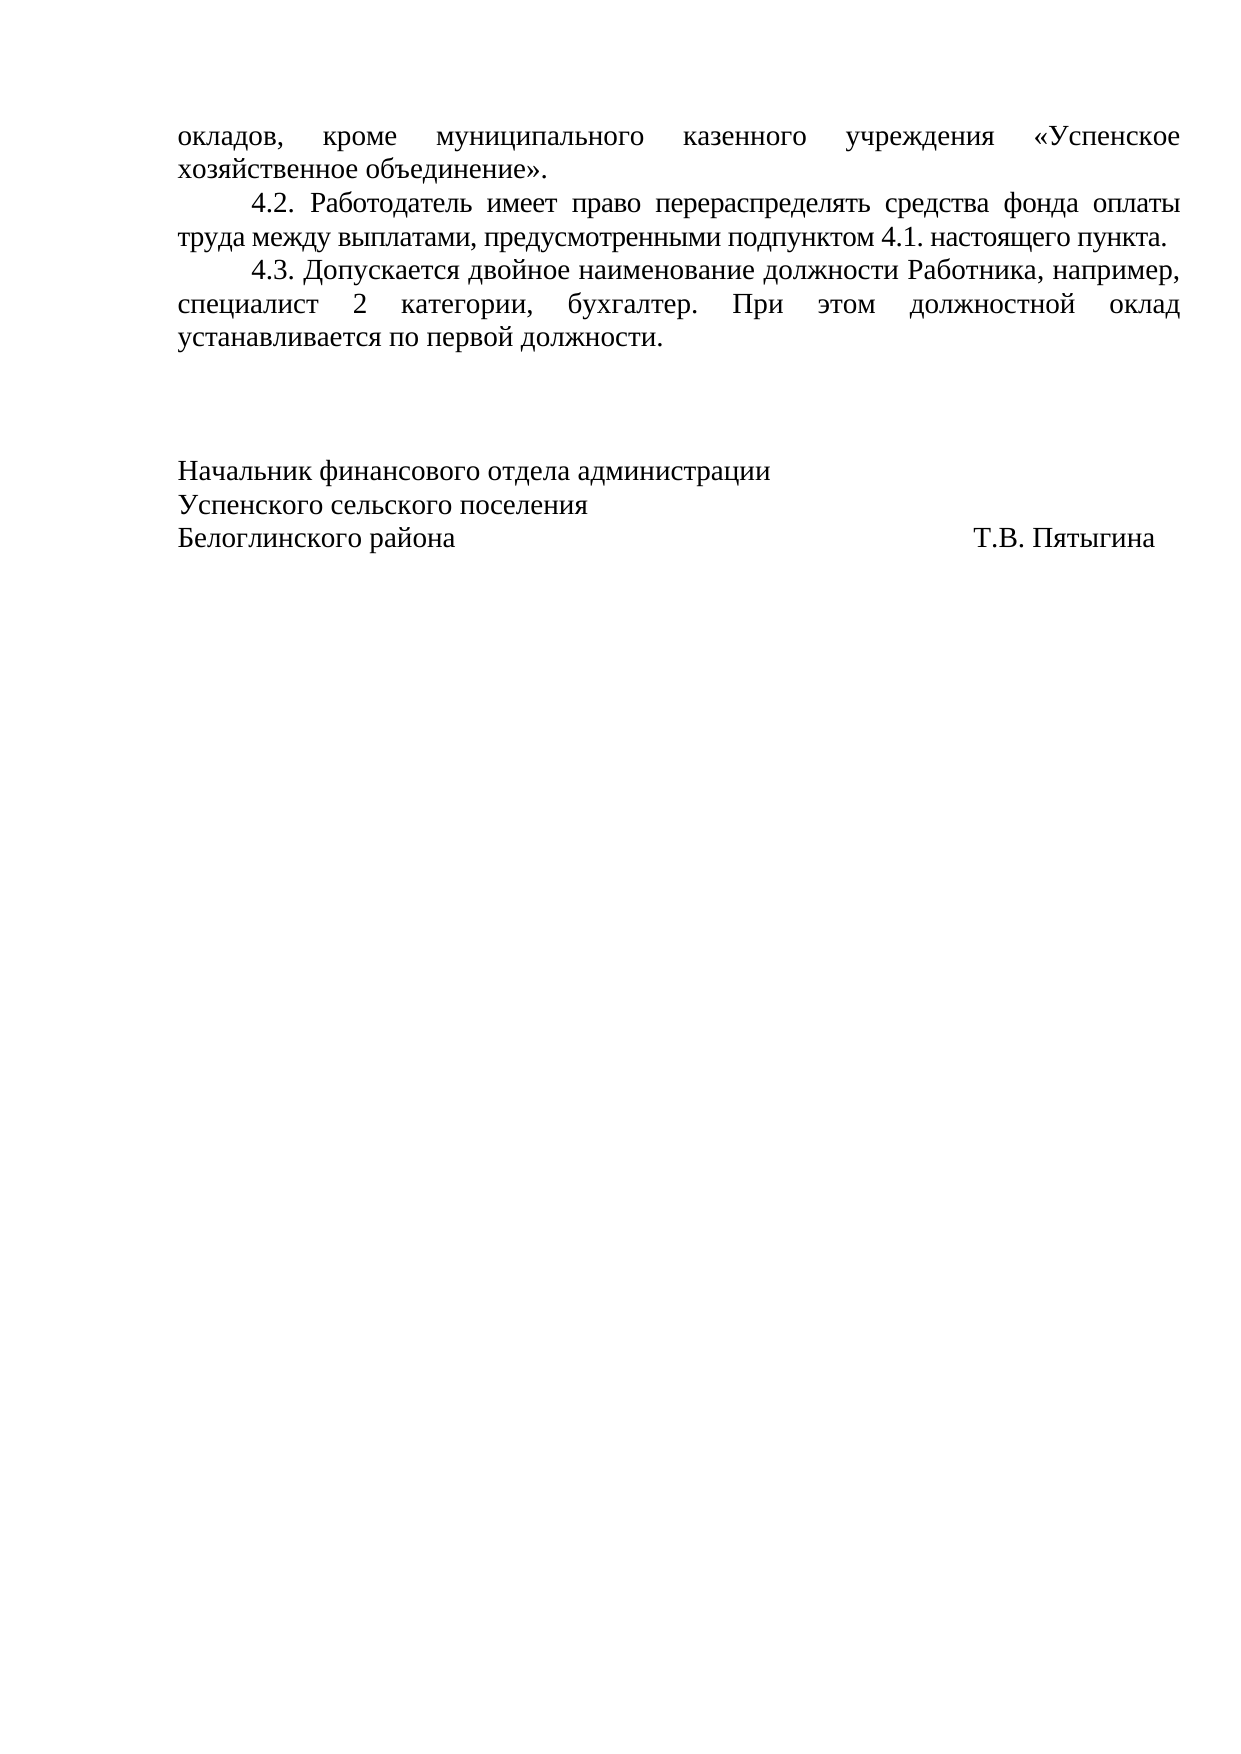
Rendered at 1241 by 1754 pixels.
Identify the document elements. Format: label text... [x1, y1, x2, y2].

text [177, 118, 1181, 185]
text 4.2. Работодатель имеет право перераспределять средства фонда оплаты труда между выплатами, предусмотренными подпунктом 4.1. настоящего пункта. [177, 185, 1181, 252]
text Начальник финансового отдела администрации [177, 453, 1181, 487]
text Белоглинского района Т.В. Пятыгина [177, 521, 1181, 554]
text Успенского сельского поселения [177, 487, 1181, 521]
text 4.3. Допускается двойное наименование должности Работника, например, специалист 2 категории, бухгалтер. При этом должностной оклад устанавливается по первой должности. [177, 252, 1181, 353]
